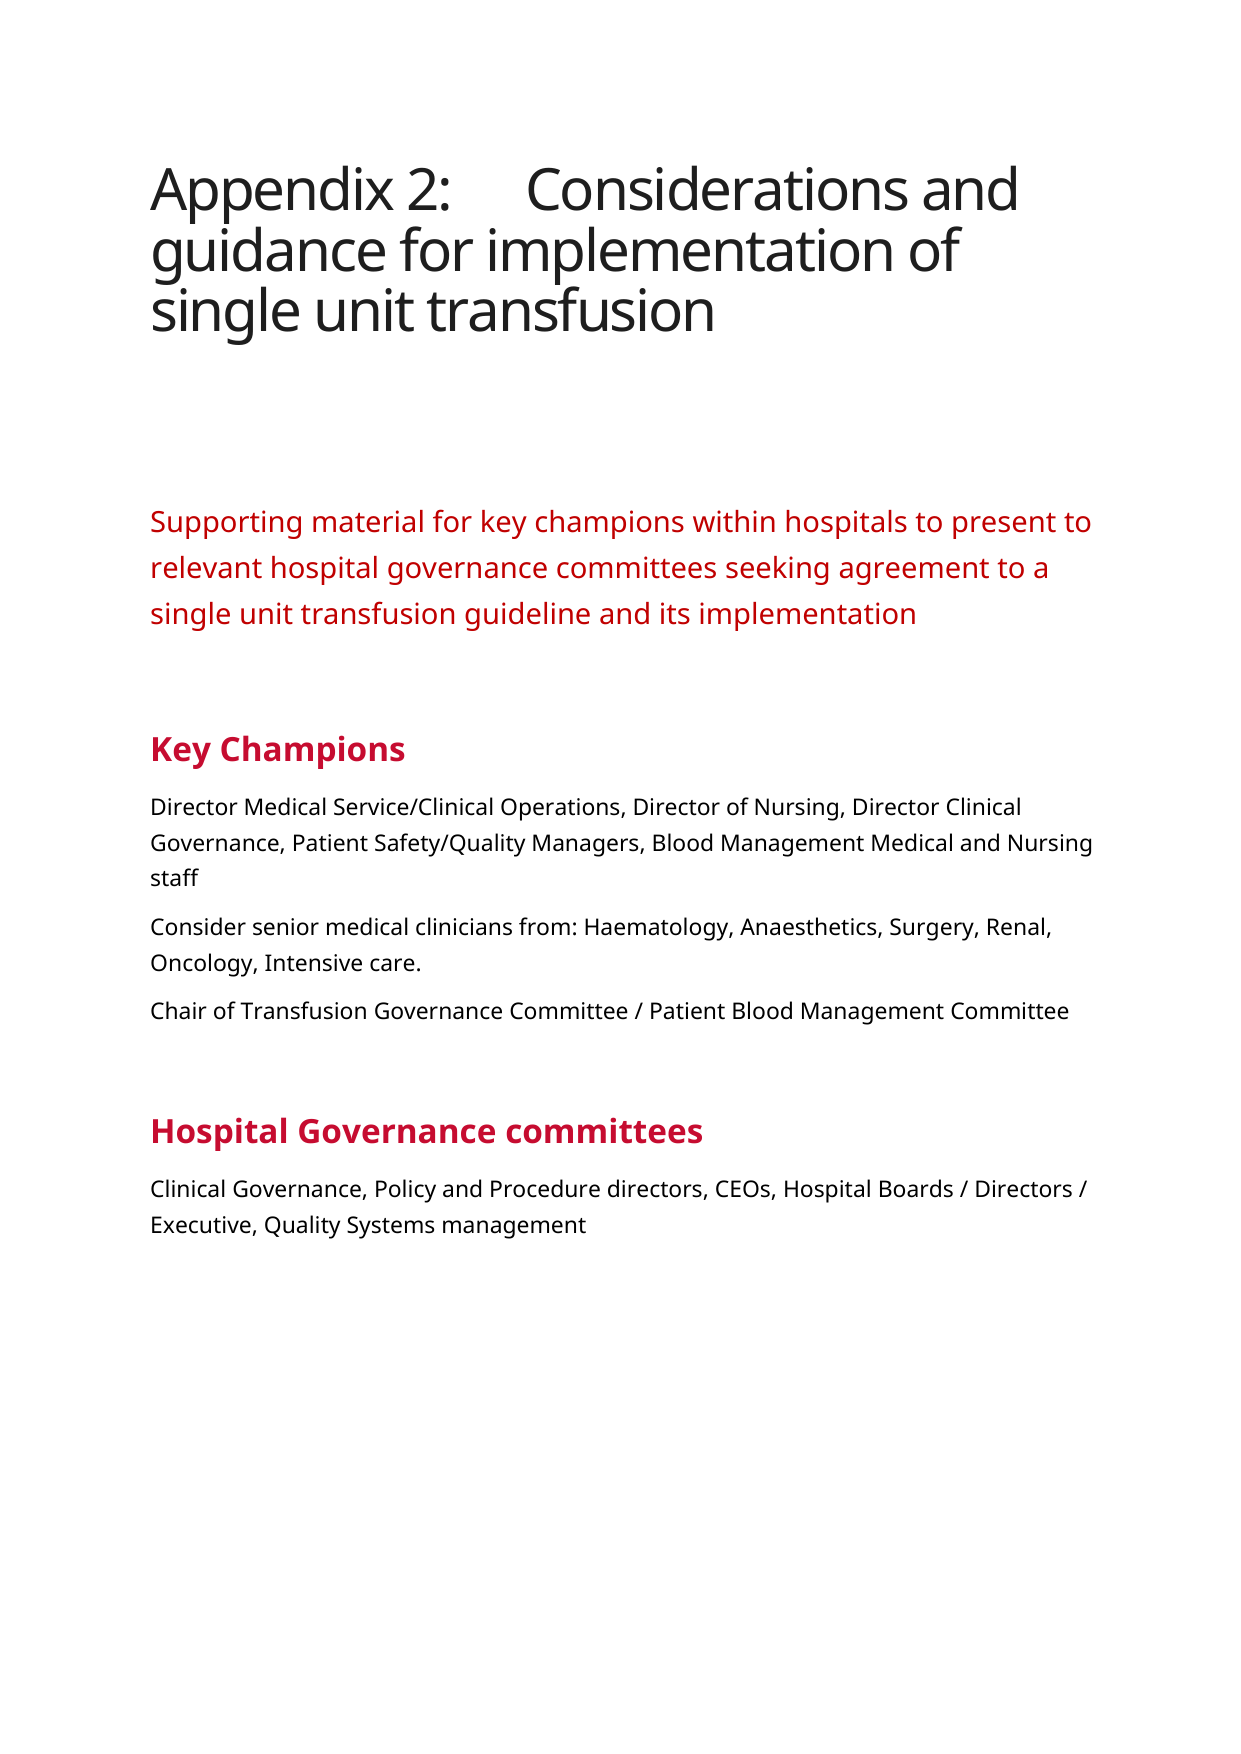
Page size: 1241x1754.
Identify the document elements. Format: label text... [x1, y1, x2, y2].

text Consider senior medical clinicians from: Haematology, Anaesthetics, Surgery, Renal, Oncology, Intensive care. [150, 911, 1122, 978]
text Key Champions [150, 726, 1122, 771]
subtitle Appendix 2: Considerations and guidance for implementation of single unit transfusion [150, 162, 1122, 344]
text Supporting material for key champions within hospitals to present to relevant hospital governance committees seeking agreement to a single unit transfusion guideline and its implementation [150, 502, 1122, 633]
text Hospital Governance committees [150, 1108, 1122, 1154]
text Chair of Transfusion Governance Committee / Patient Blood Management Committee [150, 995, 1122, 1026]
text Director Medical Service/Clinical Operations, Director of Nursing, Director Clinical Governance, Patient Safety/Quality Managers, Blood Management Medical and Nursing staff [150, 791, 1122, 894]
text Clinical Governance, Policy and Procedure directors, CEOs, Hospital Boards / Directors / Executive, Quality Systems management [150, 1173, 1122, 1240]
